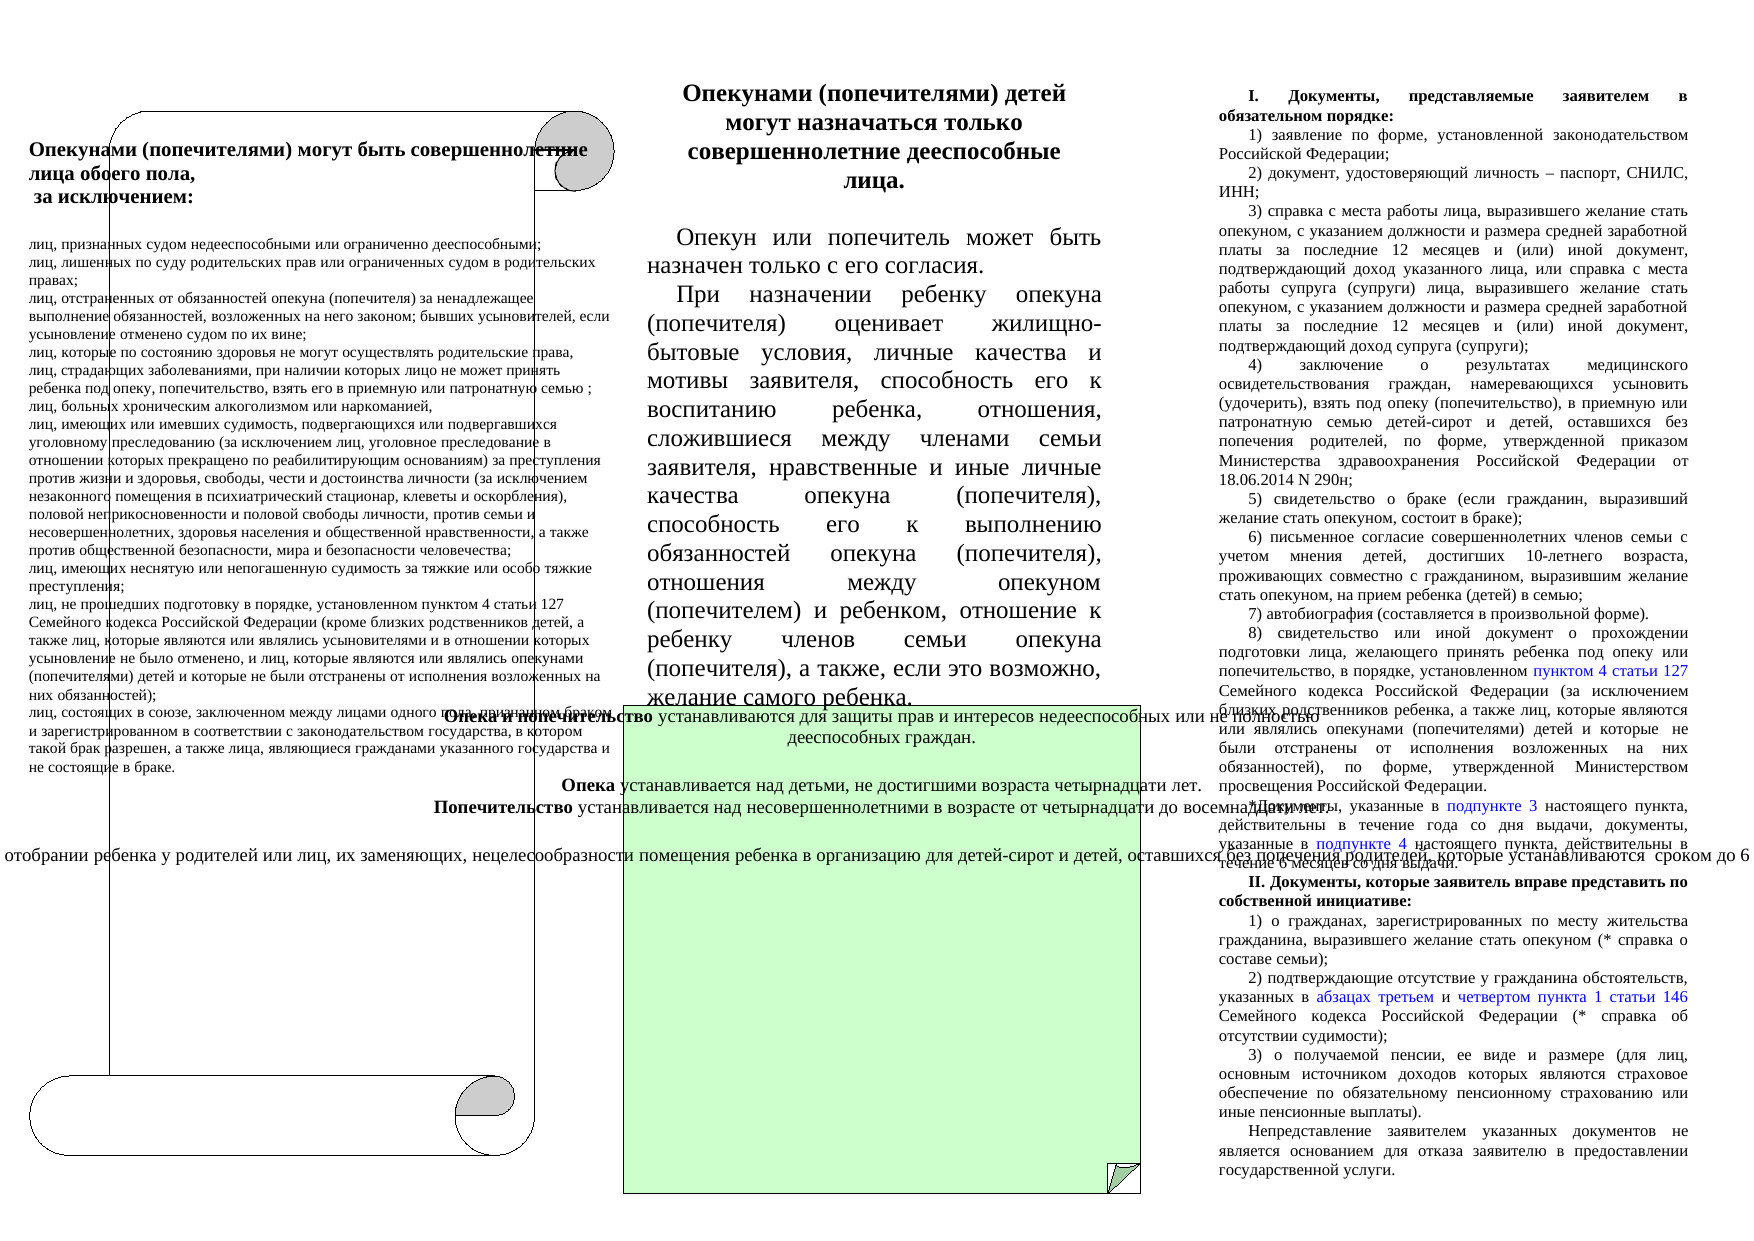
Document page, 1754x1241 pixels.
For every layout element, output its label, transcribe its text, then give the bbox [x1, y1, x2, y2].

list документ, удостоверяющий личность – паспорт, СНИЛС, ИНН; [1219, 163, 1688, 201]
picture [1108, 1164, 1140, 1193]
subtitle Опекунами (попечителями) детей могут назначаться только совершеннолетние дееспособные лица. [653, 78, 1094, 193]
picture [533, 149, 576, 192]
list заявление по форме, установленной законодательством Российской Федерации; [1219, 124, 1688, 163]
list свидетельство о браке (если гражданин, выразивший желание стать опекуном, состоит в браке); [1219, 489, 1688, 527]
list справка с места работы лица, выразившего желание стать опекуном, с указанием должности и размера средней заработной платы за последние 12 месяцев и (или) иной документ, подтверждающий доход указанного лица, или справка с места работы супруга (супруги) лица, выразившего желание стать опекуном, с указанием должности и размера средней заработной платы за последние 12 месяцев и (или) иной документ, подтверждающий доход супруга (супруги); [1219, 201, 1688, 354]
list о получаемой пенсии, ее виде и размере (для лиц, основным источником доходов которых являются страховое обеспечение по обязательному пенсионному страхованию или иные пенсионные выплаты). [1219, 1044, 1688, 1121]
list автобиография (составляется в произвольной форме). [1248, 604, 1700, 623]
list свидетельство или иной документ о прохождении подготовки лица, желающего принять ребенка под опеку или попечительство, в порядке, установленном пунктом 4 статьи 127 Семейного кодекса Российской Федерации (за исключением близких родственников ребенка, а также лиц, которые являются или являлись опекунами (попечителями) детей и которые не были отстранены от исполнения возложенных на них обязанностей), по форме, утвержденной Министерством просвещения Российской Федерации. [1219, 623, 1688, 795]
list о гражданах, зарегистрированных по месту жительства гражданина, выразившего желание стать опекуном (* справка о составе семьи); [1219, 910, 1688, 968]
subtitle Документы, которые заявитель вправе представить по собственной инициативе: [1219, 872, 1688, 910]
list подтверждающие отсутствие у гражданина обстоятельств, указанных в абзацах третьем и четвертом пункта 1 статьи 146 Семейного кодекса Российской Федерации (* справка об отсутствии судимости); [1219, 968, 1688, 1044]
subtitle Опекун или попечитель может быть назначен только с его согласия. [647, 222, 1101, 279]
text *Документы, указанные в подпункте 3 настоящего пункта, действительны в течение года со дня выдачи, документы, указанные в подпункте 4 настоящего пункта, действительны в течение 6 месяцев со дня выдачи. [1219, 795, 1688, 872]
list письменное согласие совершеннолетних членов семьи с учетом мнения детей, достигших 10-летнего возраста, проживающих совместно с гражданином, выразившим желание стать опекуном, на прием ребенка (детей) в семью; [1219, 527, 1688, 604]
list заключение о результатах медицинского освидетельствования граждан, намеревающихся усыновить (удочерить), взять под опеку (попечительство), в приемную или патронатную семью детей-сирот и детей, оставшихся без попечения родителей, по форме, утвержденной приказом Министерства здравоохранения Российской Федерации от 18.06.2014 N 290н; [1219, 354, 1688, 489]
subtitle Документы, представляемые заявителем в обязательном порядке: [1219, 86, 1688, 124]
text Непредставление заявителем указанных документов не является основанием для отказа заявителю в предоставлении государственной услуги. [1219, 1121, 1688, 1179]
text При назначении ребенку опекуна (попечителя) оценивает жилищно- бытовые условия, личные качества и мотивы заявителя, способность его к воспитанию ребенка, отношения, сложившиеся между членами семьи заявителя, нравственные и иные личные качества опекуна (попечителя), способность его к выполнению обязанностей опекуна (попечителя), отношения между опекуном (попечителем) и ребенком, отношение к ребенку членов семьи опекуна (попечителя), а также, если это возможно, желание самого ребенка. [647, 279, 1102, 711]
